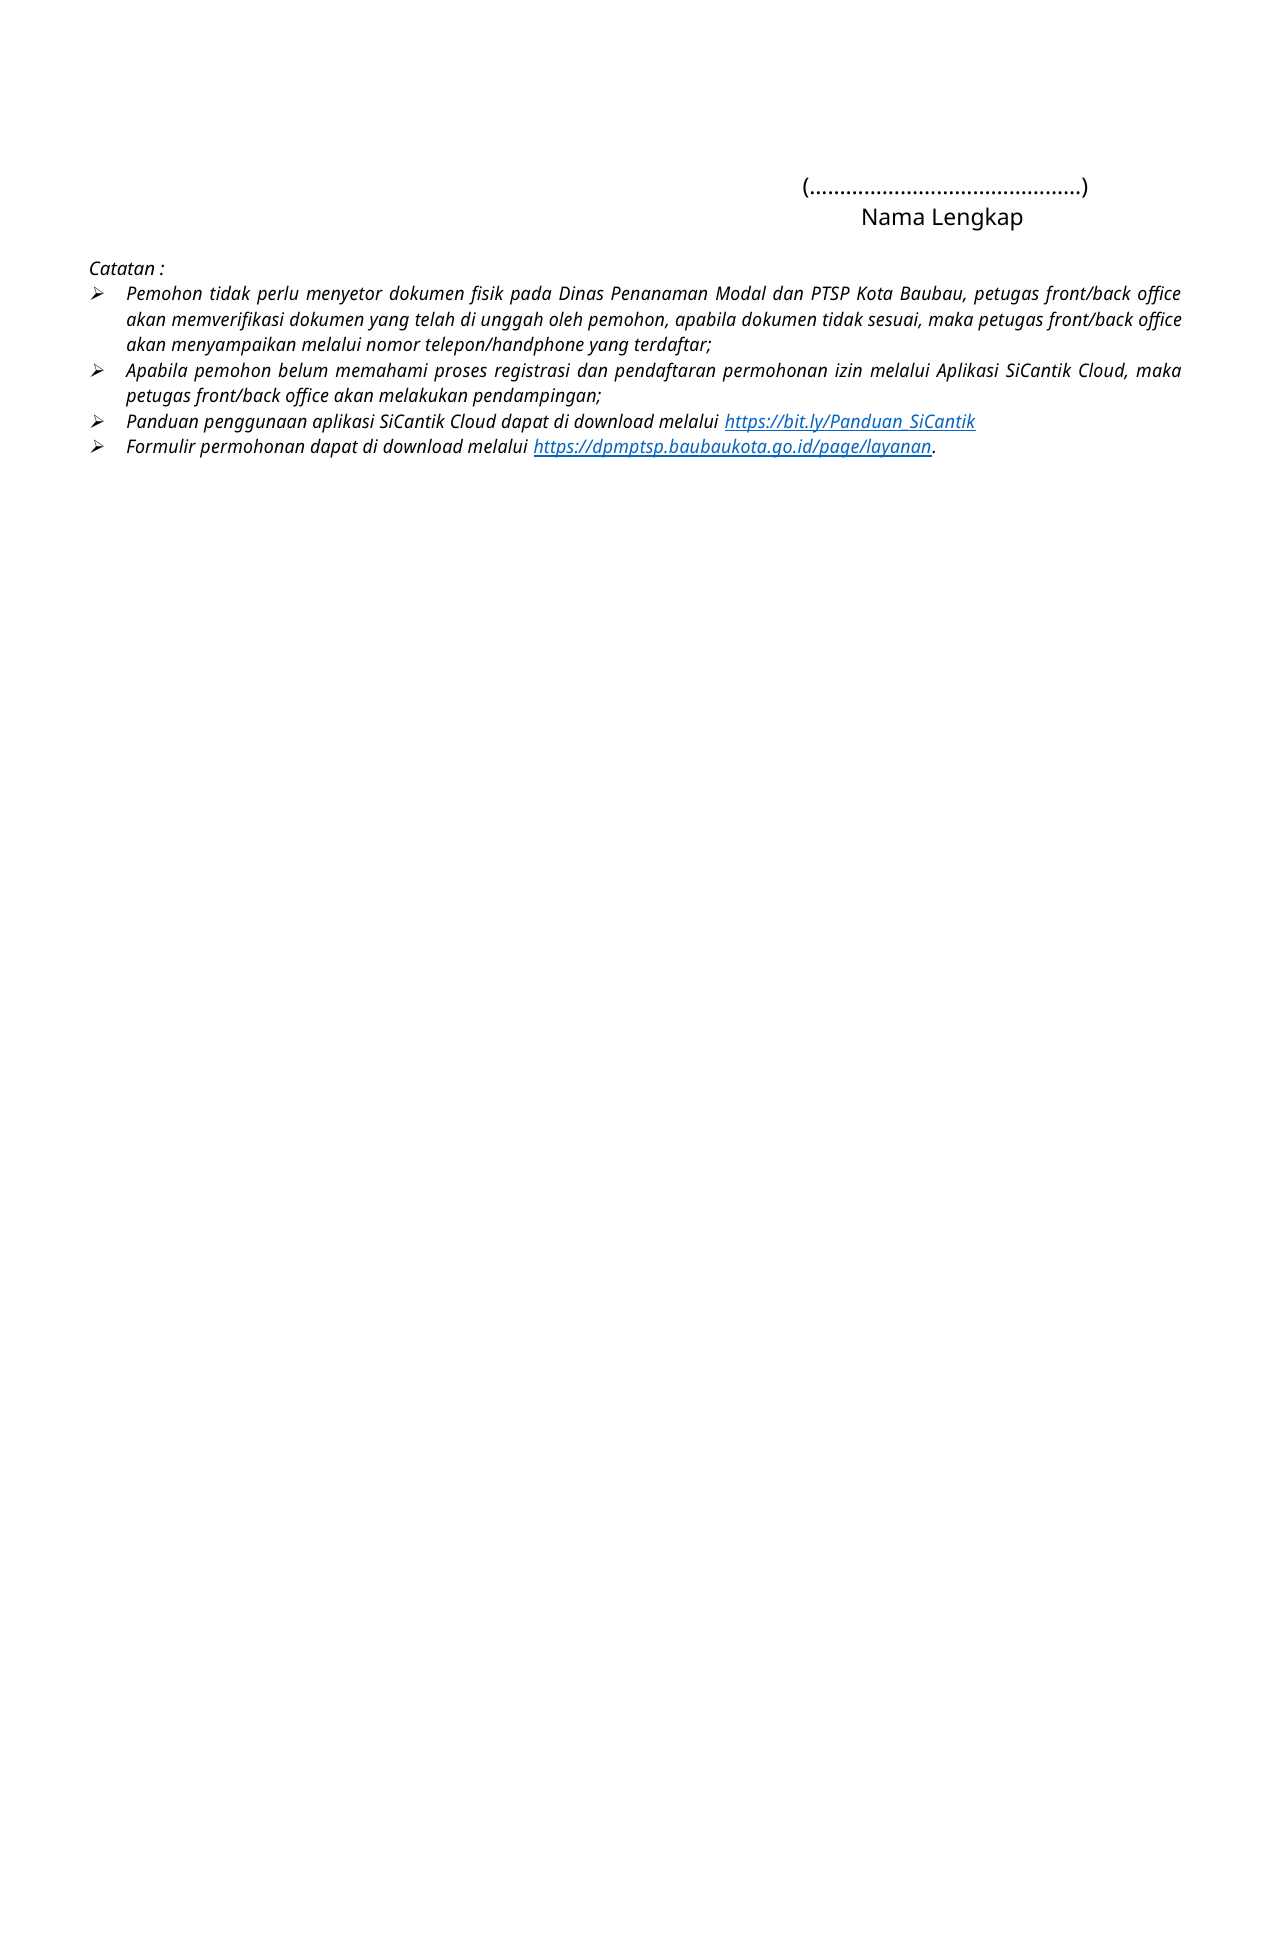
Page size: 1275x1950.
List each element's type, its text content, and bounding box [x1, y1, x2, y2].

list Formulir permohonan dapat di download melalui https://dpmptsp.baubaukota.go.id/page/layanan. [89, 434, 1186, 459]
list Panduan penggunaan aplikasi SiCantik Cloud dapat di download melalui https://bit.ly/Panduan_SiCantik [89, 408, 1186, 434]
text Nama Lengkap [89, 201, 1186, 232]
text (………………………………………) [89, 170, 1186, 201]
list Apabila pemohon belum memahami proses registrasi dan pendaftaran permohonan izin melalui Aplikasi SiCantik Cloud, maka petugas front/back office akan melakukan pendampingan; [89, 357, 1186, 408]
list Pemohon tidak perlu menyetor dokumen fisik pada Dinas Penanaman Modal dan PTSP Kota Baubau, petugas front/back office akan memverifikasi dokumen yang telah di unggah oleh pemohon, apabila dokumen tidak sesuai, maka petugas front/back office akan menyampaikan melalui nomor telepon/handphone yang terdaftar; [89, 281, 1186, 357]
text Catatan : [89, 255, 1186, 281]
